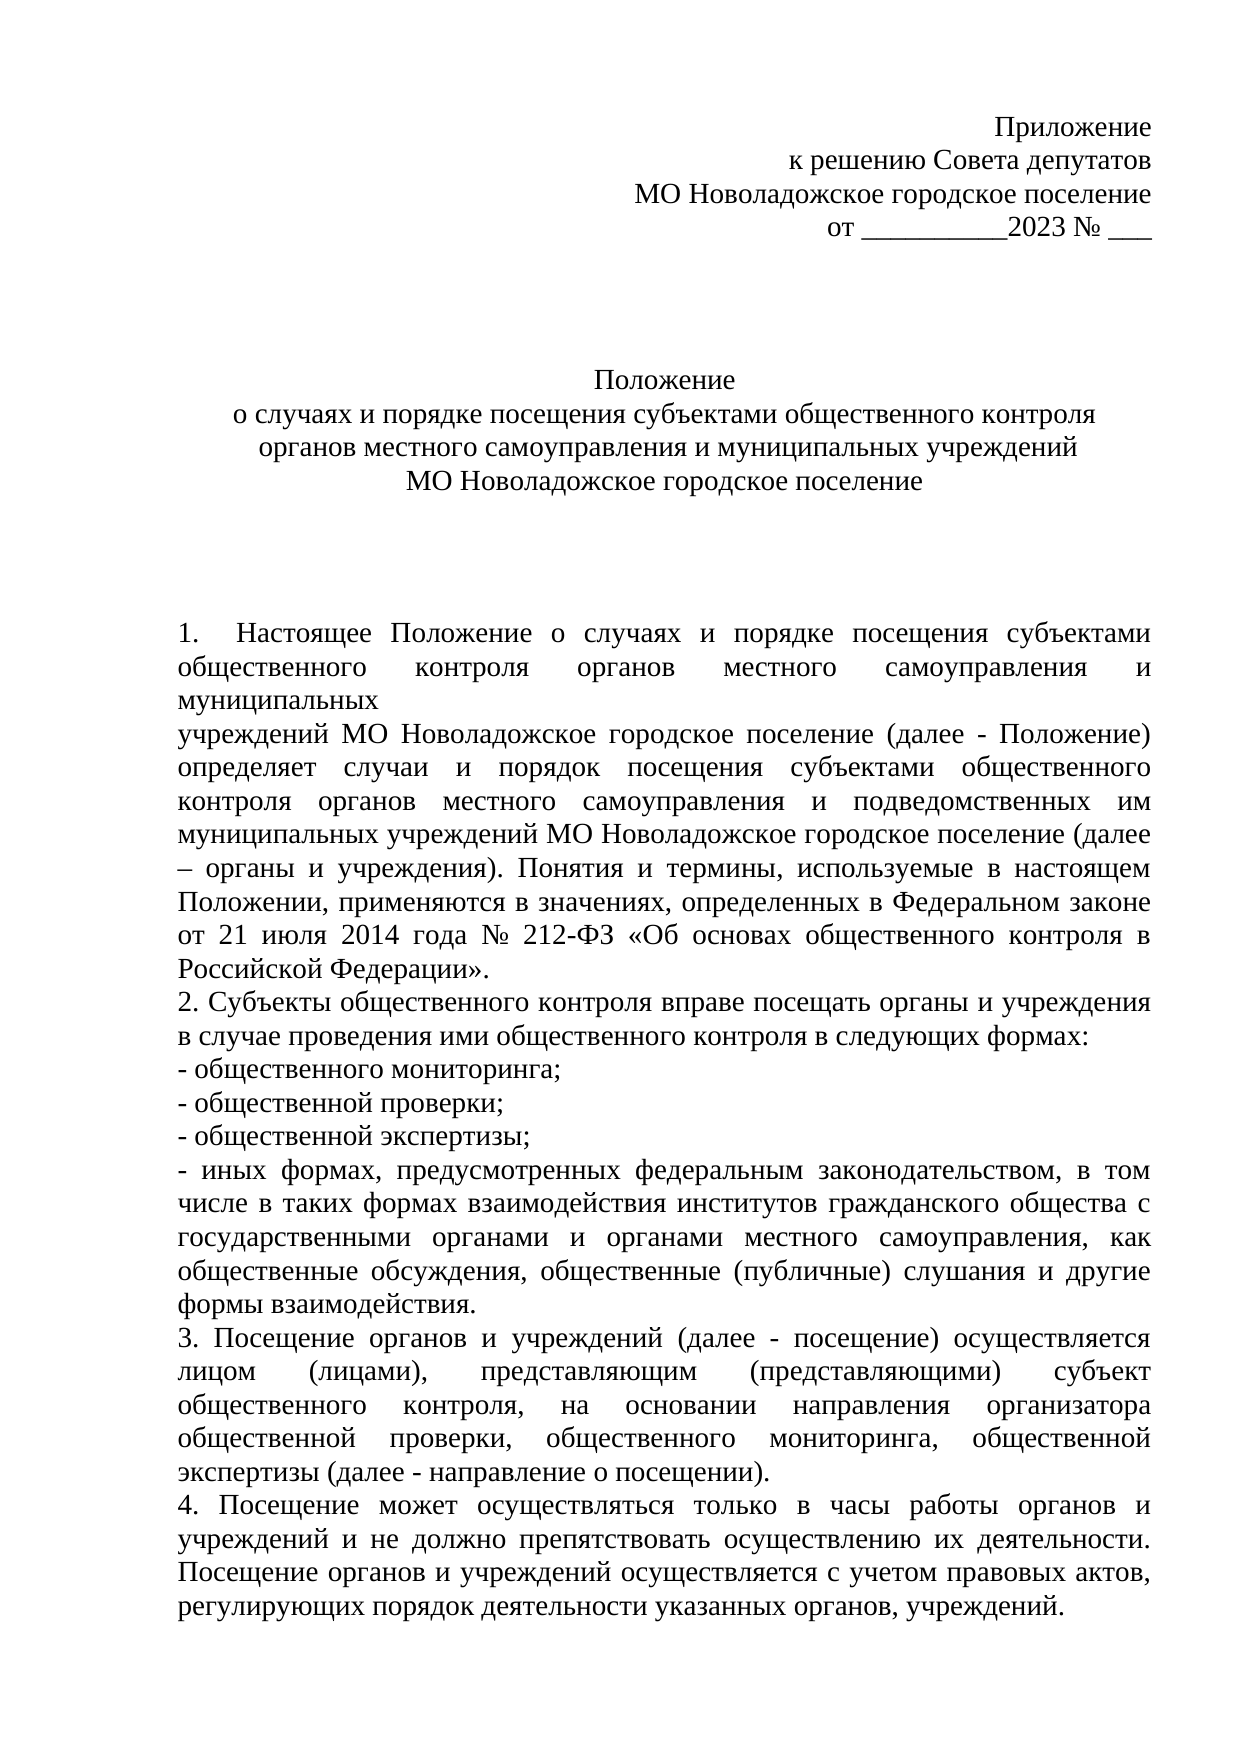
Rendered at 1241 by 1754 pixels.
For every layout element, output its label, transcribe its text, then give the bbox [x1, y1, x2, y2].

text 1. Настоящее Положение о случаях и порядке посещения субъектами общественного контроля органов местного самоуправления и муниципальных [177, 615, 1152, 716]
text - общественной экспертизы; [177, 1118, 1152, 1152]
text о случаях и порядке посещения субъектами общественного контроля [177, 396, 1152, 429]
text к решению Совета депутатов [177, 142, 1152, 176]
text учреждений МО Новоладожское городское поселение (далее - Положение) определяет случаи и порядок посещения субъектами общественного контроля органов местного самоуправления и подведомственных им муниципальных учреждений МО Новоладожское городское поселение (далее – органы и учреждения). Понятия и термины, используемые в настоящем Положении, применяются в значениях, определенных в Федеральном законе от 21 июля 2014 года № 212-ФЗ «Об основах общественного контроля в Российской Федерации». [177, 716, 1152, 984]
text - общественного мониторинга; [177, 1051, 1152, 1085]
text органов местного самоуправления и муниципальных учреждений [177, 429, 1152, 463]
text 4. Посещение может осуществляться только в часы работы органов и учреждений и не должно препятствовать осуществлению их деятельности. Посещение органов и учреждений осуществляется с учетом правовых актов, регулирующих порядок деятельности указанных органов, учреждений. [177, 1487, 1152, 1622]
text 2. Субъекты общественного контроля вправе посещать органы и учреждения в случае проведения ими общественного контроля в следующих формах: [177, 984, 1152, 1051]
text Приложение [177, 109, 1152, 142]
text МО Новоладожское городское поселение [177, 463, 1152, 496]
text - общественной проверки; [177, 1085, 1152, 1118]
text МО Новоладожское городское поселение [177, 176, 1152, 209]
text - иных формах, предусмотренных федеральным законодательством, в том числе в таких формах взаимодействия институтов гражданского общества с государственными органами и органами местного самоуправления, как общественные обсуждения, общественные (публичные) слушания и другие формы взаимодействия. [177, 1152, 1152, 1320]
text от __________2023 № ___ [177, 209, 1152, 243]
text Положение [177, 362, 1152, 396]
text 3. Посещение органов и учреждений (далее - посещение) осуществляется лицом (лицами), представляющим (представляющими) субъект общественного контроля, на основании направления организатора общественной проверки, общественного мониторинга, общественной экспертизы (далее - направление о посещении). [177, 1320, 1152, 1487]
